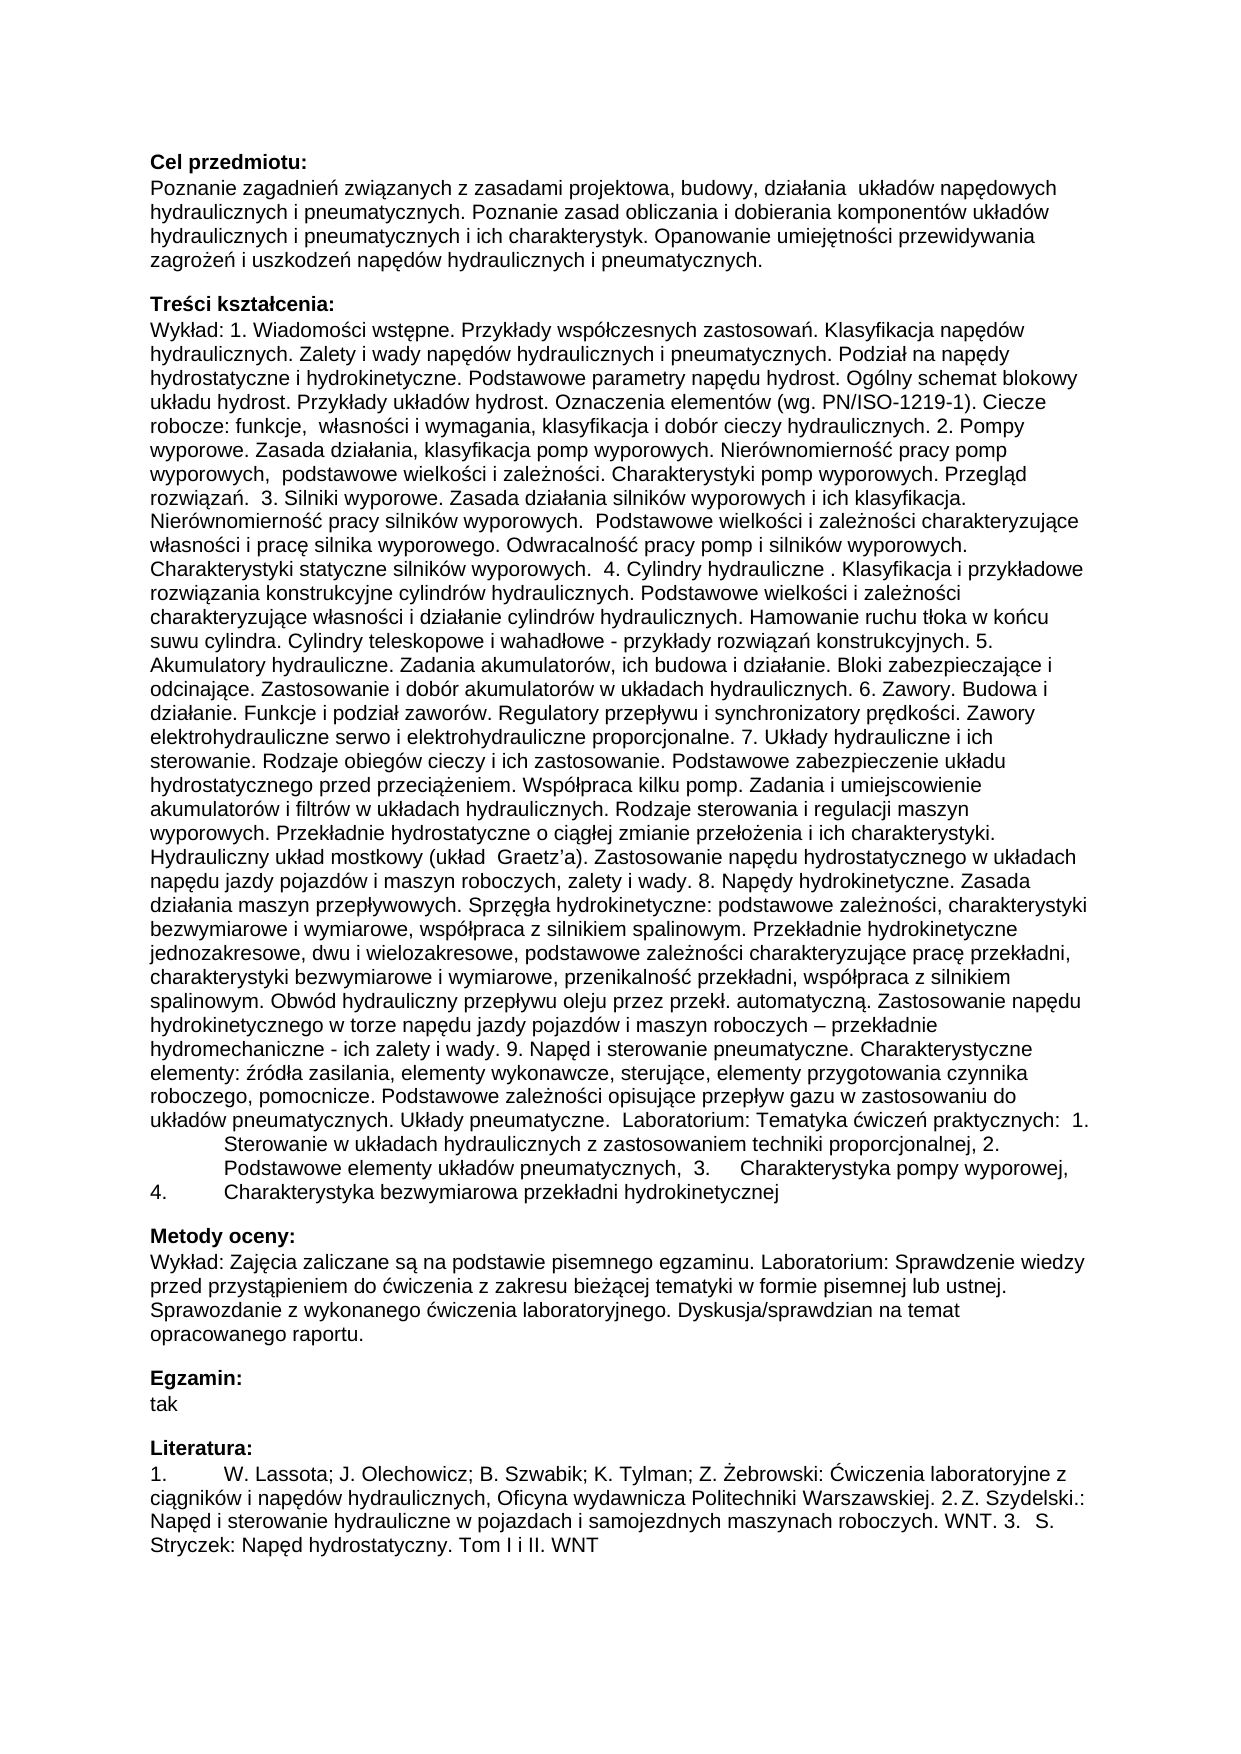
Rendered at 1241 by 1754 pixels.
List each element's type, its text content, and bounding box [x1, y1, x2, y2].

text Metody oceny: [150, 1224, 1090, 1248]
text Cel przedmiotu: [150, 150, 1090, 174]
text Egzamin: [150, 1366, 1090, 1389]
text Wykład: Zajęcia zaliczane są na podstawie pisemnego egzaminu. Laboratorium: Sprawdzenie wiedzy przed przystąpieniem do ćwiczenia z zakresu bieżącej tematyki w formie pisemnej lub ustnej. Sprawozdanie z wykonanego ćwiczenia laboratoryjnego. Dyskusja/sprawdzian na temat opracowanego raportu. [150, 1250, 1090, 1346]
text Wykład: 1. Wiadomości wstępne. Przykłady współczesnych zastosowań. Klasyfikacja napędów hydraulicznych. Zalety i wady napędów hydraulicznych i pneumatycznych. Podział na napędy hydrostatyczne i hydrokinetyczne. Podstawowe parametry napędu hydrost. Ogólny schemat blokowy układu hydrost. Przykłady układów hydrost. Oznaczenia elementów (wg. PN/ISO-1219-1). Ciecze robocze: funkcje, własności i wymagania, klasyfikacja i dobór cieczy hydraulicznych. 2. Pompy wyporowe. Zasada działania, klasyfikacja pomp wyporowych. Nierównomierność pracy pomp wyporowych, podstawowe wielkości i zależności. Charakterystyki pomp wyporowych. Przegląd rozwiązań. 3. Silniki wyporowe. Zasada działania silników wyporowych i ich klasyfikacja. Nierównomierność pracy silników wyporowych. Podstawowe wielkości i zależności charakteryzujące własności i pracę silnika wyporowego. Odwracalność pracy pomp i silników wyporowych. Charakterystyki statyczne silników wyporowych. 4. Cylindry hydrauliczne . Klasyfikacja i przykładowe rozwiązania konstrukcyjne cylindrów hydraulicznych. Podstawowe wielkości i zależności charakteryzujące własności i działanie cylindrów hydraulicznych. Hamowanie ruchu tłoka w końcu suwu cylindra. Cylindry teleskopowe i wahadłowe - przykłady rozwiązań konstrukcyjnych. 5. Akumulatory hydrauliczne. Zadania akumulatorów, ich budowa i działanie. Bloki zabezpieczające i odcinające. Zastosowanie i dobór akumulatorów w układach hydraulicznych. 6. Zawory. Budowa i działanie. Funkcje i podział zaworów. Regulatory przepływu i synchronizatory prędkości. Zawory elektrohydrauliczne serwo i elektrohydrauliczne proporcjonalne. 7. Układy hydrauliczne i ich sterowanie. Rodzaje obiegów cieczy i ich zastosowanie. Podstawowe zabezpieczenie układu hydrostatycznego przed przeciążeniem. Współpraca kilku pomp. Zadania i umiejscowienie akumulatorów i filtrów w układach hydraulicznych. Rodzaje sterowania i regulacji maszyn wyporowych. Przekładnie hydrostatyczne o ciągłej zmianie przełożenia i ich charakterystyki. Hydrauliczny układ mostkowy (układ Graetz’a). Zastosowanie napędu hydrostatycznego w układach napędu jazdy pojazdów i maszyn roboczych, zalety i wady. 8. Napędy hydrokinetyczne. Zasada działania maszyn przepływowych. Sprzęgła hydrokinetyczne: podstawowe zależności, charakterystyki bezwymiarowe i wymiarowe, współpraca z silnikiem spalinowym. Przekładnie hydrokinetyczne jednozakresowe, dwu i wielozakresowe, podstawowe zależności charakteryzujące pracę przekładni, charakterystyki bezwymiarowe i wymiarowe, przenikalność przekładni, współpraca z silnikiem spalinowym. Obwód hydrauliczny przepływu oleju przez przekł. automatyczną. Zastosowanie napędu hydrokinetycznego w torze napędu jazdy pojazdów i maszyn roboczych – przekładnie hydromechaniczne - ich zalety i wady. 9. Napęd i sterowanie pneumatyczne. Charakterystyczne elementy: źródła zasilania, elementy wykonawcze, sterujące, elementy przygotowania czynnika roboczego, pomocnicze. Podstawowe zależności opisujące przepływ gazu w zastosowaniu do układów pneumatycznych. Układy pneumatyczne. Laboratorium: Tematyka ćwiczeń praktycznych: 1. Sterowanie w układach hydraulicznych z zastosowaniem techniki proporcjonalnej, 2. Podstawowe elementy układów pneumatycznych, 3. Charakterystyka pompy wyporowej, 4. Charakterystyka bezwymiarowa przekładni hydrokinetycznej [150, 318, 1090, 1204]
text tak [150, 1392, 1090, 1416]
text Literatura: [150, 1435, 1090, 1459]
text Poznanie zagadnień związanych z zasadami projektowa, budowy, działania układów napędowych hydraulicznych i pneumatycznych. Poznanie zasad obliczania i dobierania komponentów układów hydraulicznych i pneumatycznych i ich charakterystyk. Opanowanie umiejętności przewidywania zagrożeń i uszkodzeń napędów hydraulicznych i pneumatycznych. [150, 176, 1090, 272]
text Treści kształcenia: [150, 292, 1090, 316]
text 1. W. Lassota; J. Olechowicz; B. Szwabik; K. Tylman; Z. Żebrowski: Ćwiczenia laboratoryjne z ciągników i napędów hydraulicznych, Oficyna wydawnicza Politechniki Warszawskiej. 2. Z. Szydelski.: Napęd i sterowanie hydrauliczne w pojazdach i samojezdnych maszynach roboczych. WNT. 3. S. Stryczek: Napęd hydrostatyczny. Tom I i II. WNT [150, 1461, 1090, 1557]
